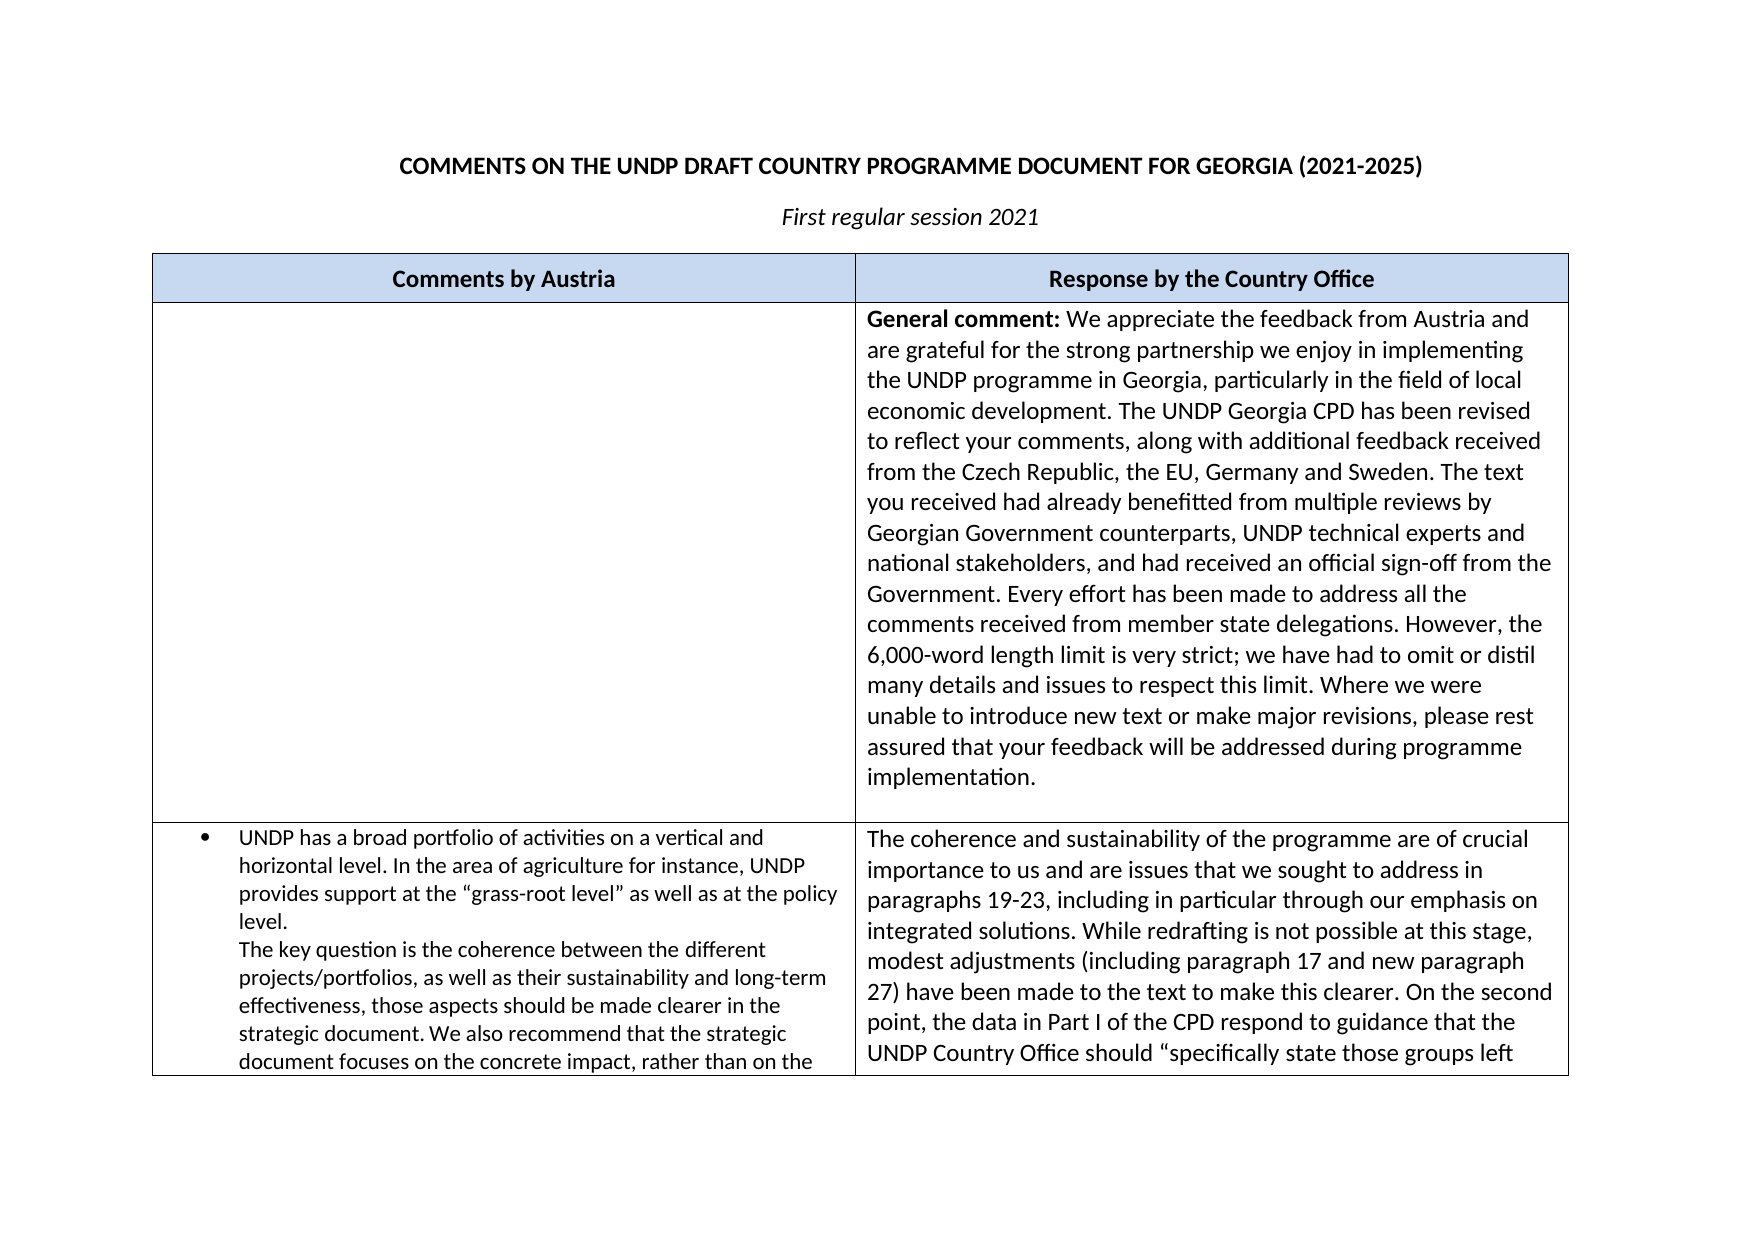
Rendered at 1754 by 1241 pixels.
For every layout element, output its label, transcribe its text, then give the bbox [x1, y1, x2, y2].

text First regular session 2021 [159, 201, 1664, 232]
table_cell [153, 823, 855, 1075]
table_cell General comment: We appreciate the feedback from Austria and are grateful for the strong partnership we enjoy in implementing the UNDP programme in Georgia, particularly in the field of local economic development. The UNDP Georgia CPD has been revised to reflect your comments, along with additional feedback received from the Czech Republic, the EU, Germany and Sweden. The text you received had already benefitted from multiple reviews by Georgian Government counterparts, UNDP technical experts and national stakeholders, and had received an official sign-off from the Government. Every effort has been made to address all the comments received from member state delegations. However, the 6,000-word length limit is very strict; we have had to omit or distil many details and issues to respect this limit. Where we were unable to introduce new text or make major revisions, please rest assured that your feedback will be addressed during programme implementation. [856, 303, 1568, 822]
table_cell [856, 823, 1568, 1075]
table_cell [153, 303, 855, 822]
table_header Comments by Austria [153, 254, 855, 302]
text COMMENTS ON THE UNDP DRAFT COUNTRY PROGRAMME DOCUMENT FOR GEORGIA (2021-2025) [159, 150, 1664, 181]
table_header Response by the Country Office [856, 254, 1568, 302]
